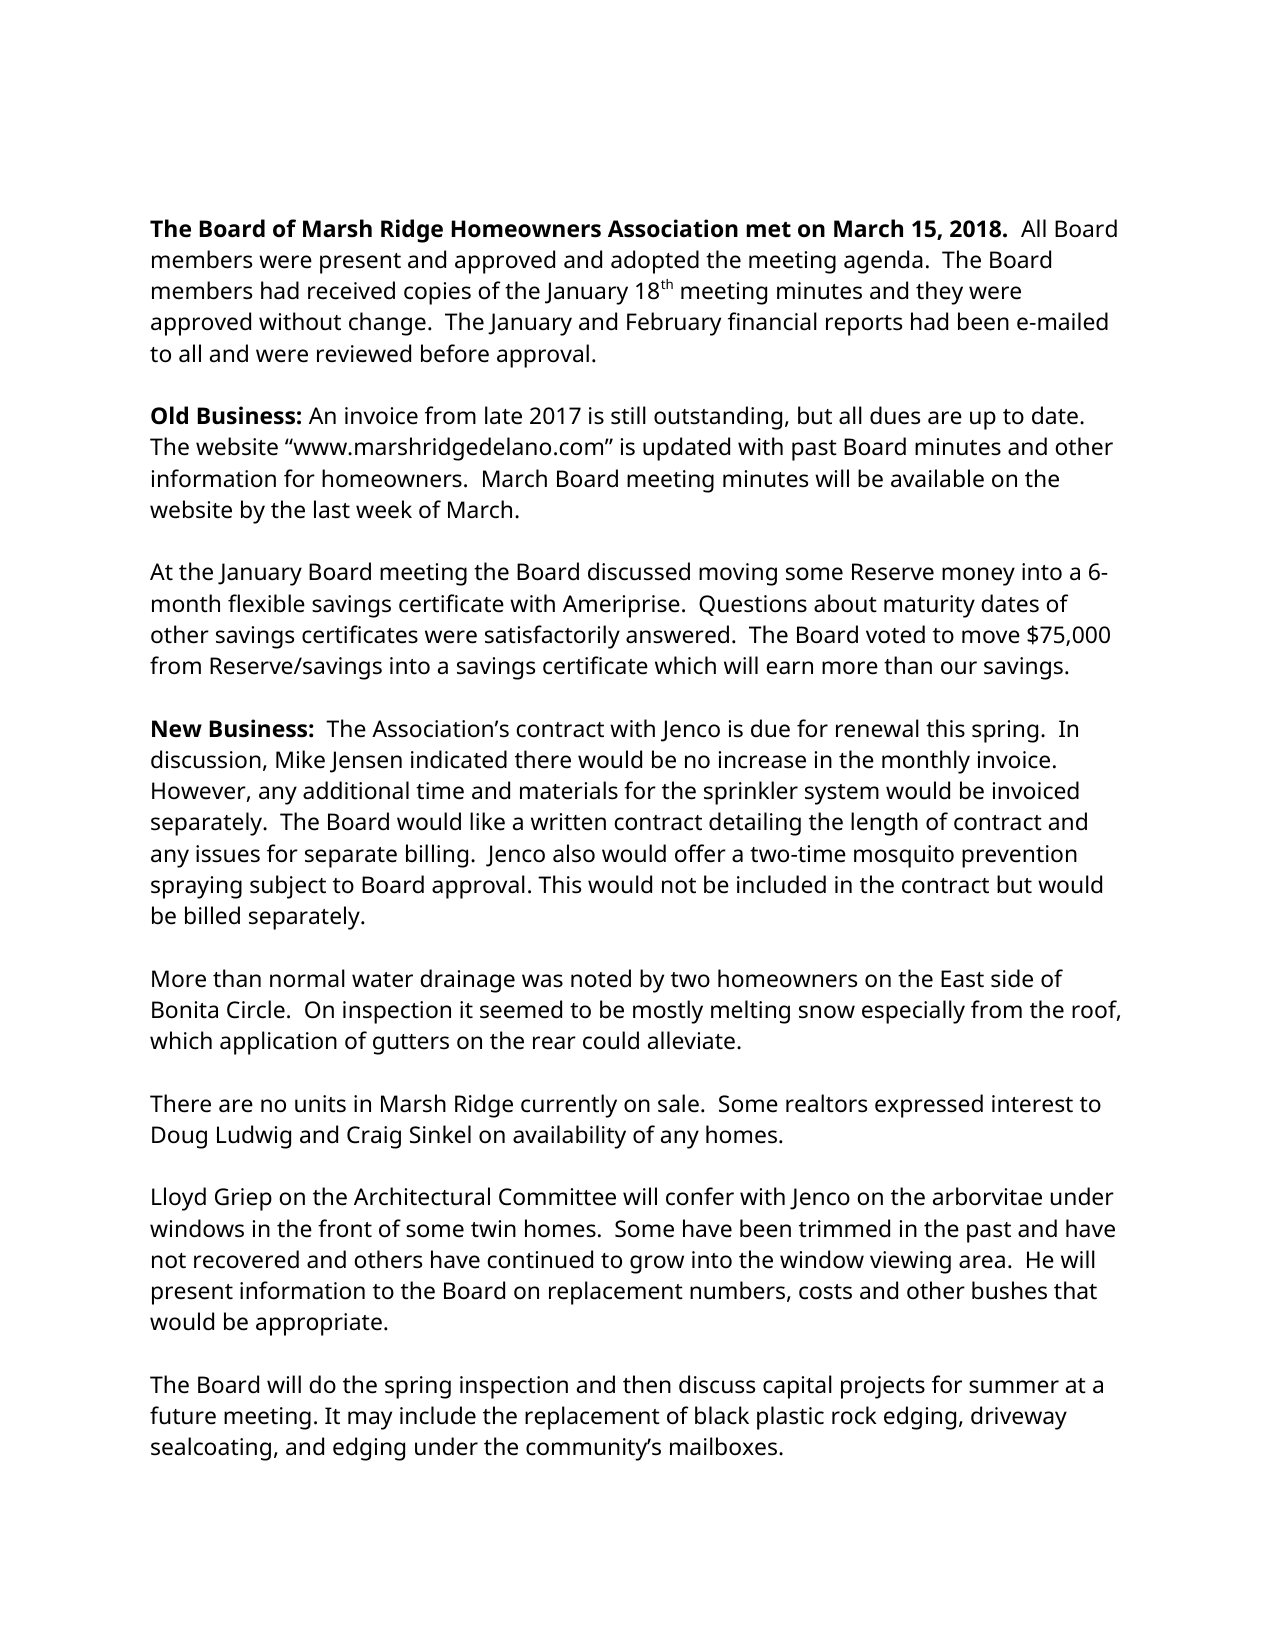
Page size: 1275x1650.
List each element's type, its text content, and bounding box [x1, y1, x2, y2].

text Old Business: An invoice from late 2017 is still outstanding, but all dues are up to date. The website “www.marshridgedelano.com” is updated with past Board minutes and other information for homeowners. March Board meeting minutes will be available on the website by the last week of March. [150, 400, 1125, 525]
text Lloyd Griep on the Architectural Committee will confer with Jenco on the arborvitae under windows in the front of some twin homes. Some have been trimmed in the past and have not recovered and others have continued to grow into the window viewing area. He will present information to the Board on replacement numbers, costs and other bushes that would be appropriate. [150, 1181, 1125, 1337]
text At the January Board meeting the Board discussed moving some Reserve money into a 6-month flexible savings certificate with Ameriprise. Questions about maturity dates of other savings certificates were satisfactorily answered. The Board voted to move $75,000 from Reserve/savings into a savings certificate which will earn more than our savings. [150, 556, 1125, 681]
text More than normal water drainage was noted by two homeowners on the East side of Bonita Circle. On inspection it seemed to be mostly melting snow especially from the roof, which application of gutters on the rear could alleviate. [150, 962, 1125, 1056]
text New Business: The Association’s contract with Jenco is due for renewal this spring. In discussion, Mike Jensen indicated there would be no increase in the monthly invoice. However, any additional time and materials for the sprinkler system would be invoiced separately. The Board would like a written contract detailing the length of contract and any issues for separate billing. Jenco also would offer a two-time mosquito prevention spraying subject to Board approval. This would not be included in the contract but would be billed separately. [150, 712, 1125, 931]
text The Board of Marsh Ridge Homeowners Association met on March 15, 2018. All Board members were present and approved and adopted the meeting agenda. The Board members had received copies of the January 18th meeting minutes and they were approved without change. The January and February financial reports had been e-mailed to all and were reviewed before approval. [150, 212, 1125, 369]
text There are no units in Marsh Ridge currently on sale. Some realtors expressed interest to Doug Ludwig and Craig Sinkel on availability of any homes. [150, 1087, 1125, 1150]
text The Board will do the spring inspection and then discuss capital projects for summer at a future meeting. It may include the replacement of black plastic rock edging, driveway sealcoating, and edging under the community’s mailboxes. [150, 1369, 1125, 1462]
